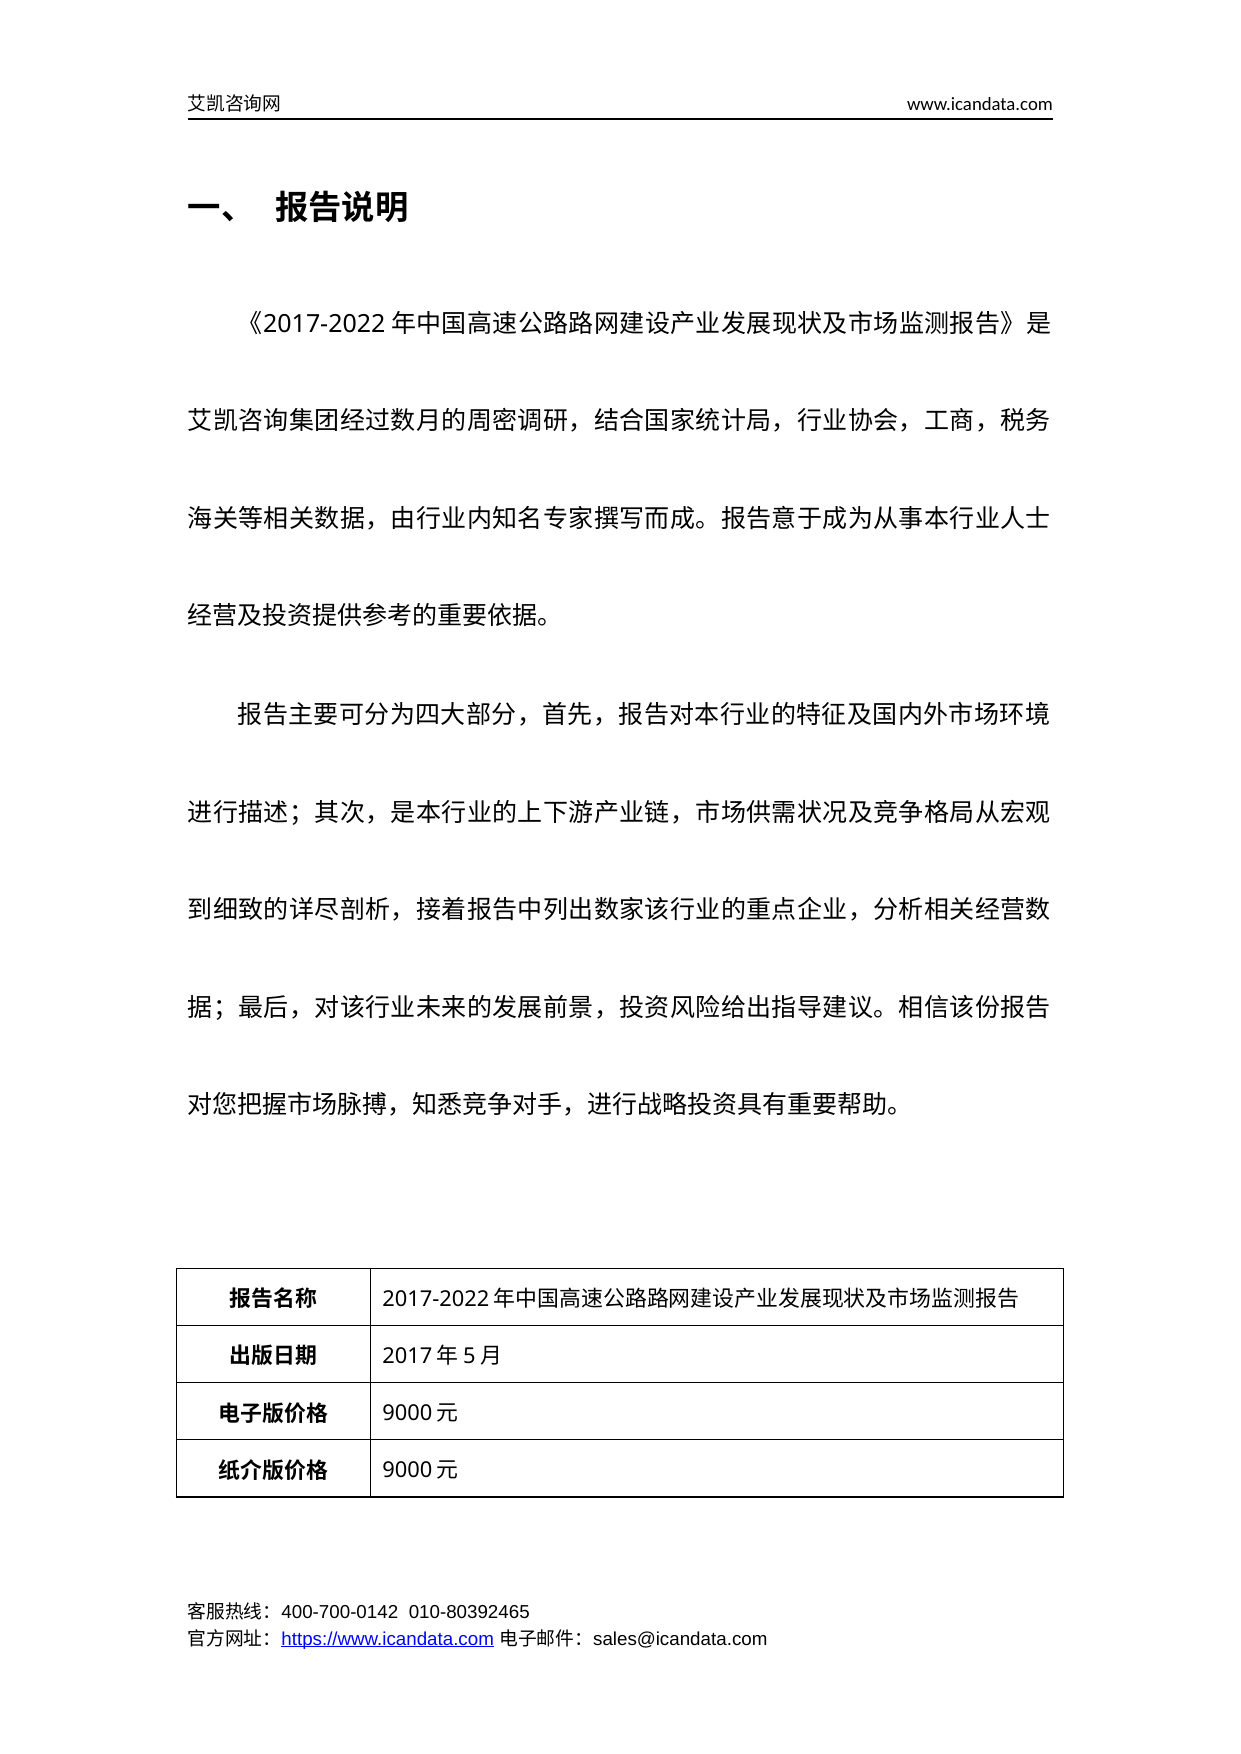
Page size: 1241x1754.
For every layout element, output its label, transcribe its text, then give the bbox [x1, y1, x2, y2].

table_cell 纸介版价格 [177, 1440, 370, 1496]
table_cell 2017年5月 [371, 1326, 1063, 1382]
text 报告主要可分为四大部分，首先，报告对本行业的特征及国内外市场环境进行描述；其次，是本行业的上下游产业链，市场供需状况及竞争格局从宏观到细致的详尽剖析，接着报告中列出数家该行业的重点企业，分析相关经营数据；最后，对该行业未来的发展前景，投资风险给出指导建议。相信该份报告对您把握市场脉搏，知悉竞争对手，进行战略投资具有重要帮助。 [187, 681, 1053, 1136]
subtitle 报告说明 [187, 172, 1053, 237]
table_header 2017-2022年中国高速公路路网建设产业发展现状及市场监测报告 [371, 1269, 1063, 1325]
table_header 报告名称 [177, 1269, 370, 1325]
text 《2017-2022年中国高速公路路网建设产业发展现状及市场监测报告》是艾凯咨询集团经过数月的周密调研，结合国家统计局，行业协会，工商，税务海关等相关数据，由行业内知名专家撰写而成。报告意于成为从事本行业人士经营及投资提供参考的重要依据。 [187, 289, 1053, 646]
table_cell 电子版价格 [177, 1383, 370, 1439]
table_cell 出版日期 [177, 1326, 370, 1382]
table_cell 9000元 [371, 1383, 1063, 1439]
table_cell 9000元 [371, 1440, 1063, 1496]
